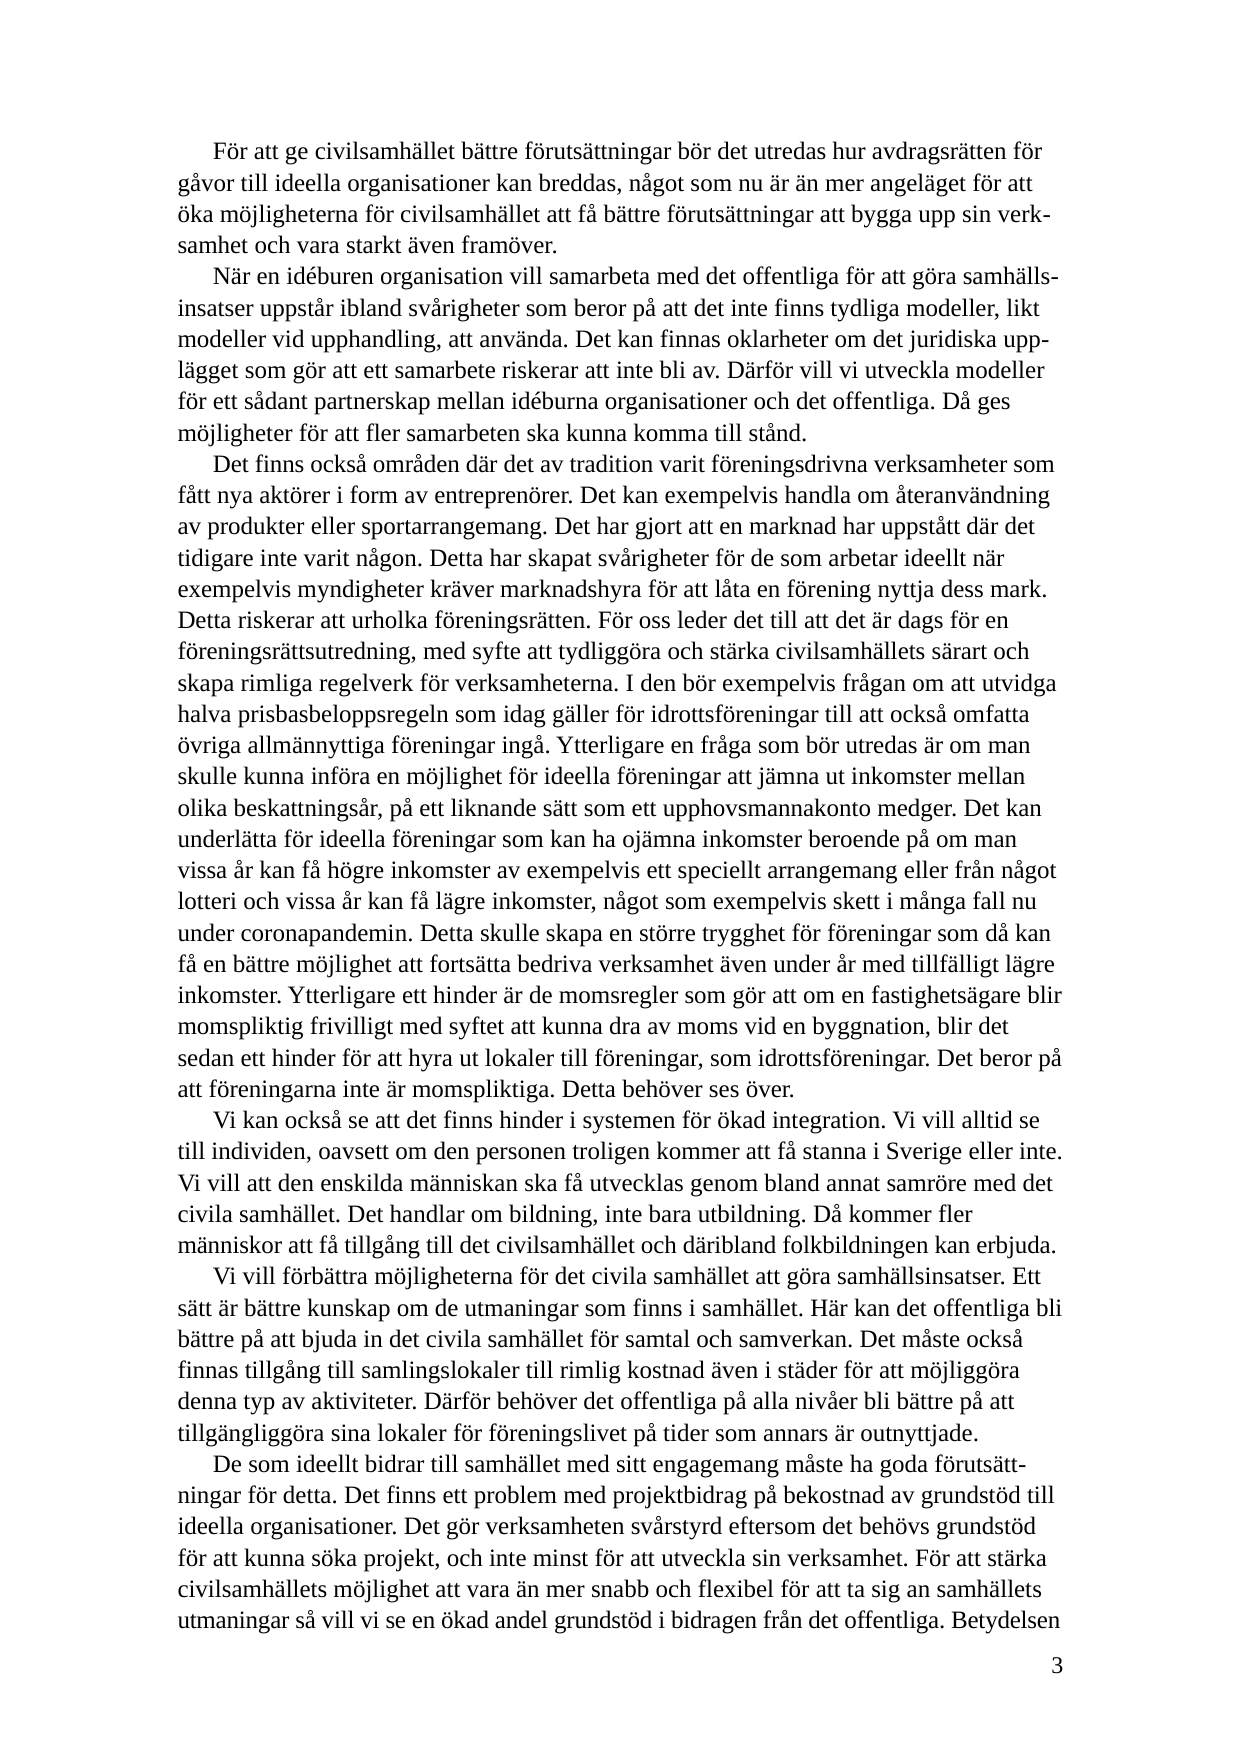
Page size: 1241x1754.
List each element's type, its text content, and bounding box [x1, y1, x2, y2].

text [177, 1446, 1063, 1634]
text När en idéburen organisation vill samarbeta med det offentliga för att göra samhällsinsatser uppstår ibland svårigheter som beror på att det inte finns tydliga modeller, likt modeller vid upphandling, att använda. Det kan finnas oklarheter om det juridiska upplägget som gör att ett samarbete riskerar att inte bli av. Därför vill vi utveckla modeller för ett sådant partnerskap mellan idéburna organisationer och det offentliga. Då ges möjligheter för att fler samarbeten ska kunna komma till stånd. [177, 259, 1063, 446]
text För att ge civilsamhället bättre förutsättningar bör det utredas hur avdragsrätten för gåvor till ideella organisationer kan breddas, något som nu är än mer angeläget för att öka möjligheterna för civilsamhället att få bättre förutsättningar att bygga upp sin verksamhet och vara starkt även framöver. [177, 134, 1063, 259]
text Vi kan också se att det finns hinder i systemen för ökad integration. Vi vill alltid se till individen, oavsett om den personen troligen kommer att få stanna i Sverige eller inte. Vi vill att den enskilda människan ska få utvecklas genom bland annat samröre med det civila samhället. Det handlar om bildning, inte bara utbildning. Då kommer fler människor att få tillgång till det civilsamhället och däribland folkbildningen kan erbjuda. [177, 1103, 1063, 1259]
text Det finns också områden där det av tradition varit föreningsdrivna verksamheter som fått nya aktörer i form av entreprenörer. Det kan exempelvis handla om återanvändning av produkter eller sportarrangemang. Det har gjort att en marknad har uppstått där det tidigare inte varit någon. Detta har skapat svårigheter för de som arbetar ideellt när exempelvis myndigheter kräver marknadshyra för att låta en förening nyttja dess mark. Detta riskerar att urholka föreningsrätten. För oss leder det till att det är dags för en föreningsrättsutredning, med syfte att tydliggöra och stärka civilsamhällets särart och skapa rimliga regelverk för verksamheterna. I den bör exempelvis frågan om att utvidga halva prisbasbeloppsregeln som idag gäller för idrottsföreningar till att också omfatta övriga allmännyttiga föreningar ingå. Ytterligare en fråga som bör utredas är om man skulle kunna införa en möjlighet för ideella föreningar att jämna ut inkomster mellan olika beskattningsår, på ett liknande sätt som ett upphovsmannakonto medger. Det kan underlätta för ideella föreningar som kan ha ojämna inkomster beroende på om man vissa år kan få högre inkomster av exempelvis ett speciellt arrangemang eller från något lotteri och vissa år kan få lägre inkomster, något som exempelvis skett i många fall nu under coronapandemin. Detta skulle skapa en större trygghet för föreningar som då kan få en bättre möjlighet att fortsätta bedriva verksamhet även under år med tillfälligt lägre inkomster. Ytterligare ett hinder är de momsregler som gör att om en fastighetsägare blir momspliktig frivilligt med syftet att kunna dra av moms vid en byggnation, blir det sedan ett hinder för att hyra ut lokaler till föreningar, som idrottsföreningar. Det beror på att föreningarna inte är momspliktiga. Detta behöver ses över. [177, 446, 1063, 1103]
text Vi vill förbättra möjligheterna för det civila samhället att göra samhällsinsatser. Ett sätt är bättre kunskap om de utmaningar som finns i samhället. Här kan det offentliga bli bättre på att bjuda in det civila samhället för samtal och samverkan. Det måste också finnas tillgång till samlingslokaler till rimlig kostnad även i städer för att möjliggöra denna typ av aktiviteter. Därför behöver det offentliga på alla nivåer bli bättre på att tillgängliggöra sina lokaler för föreningslivet på tider som annars är outnyttjade. [177, 1259, 1063, 1446]
